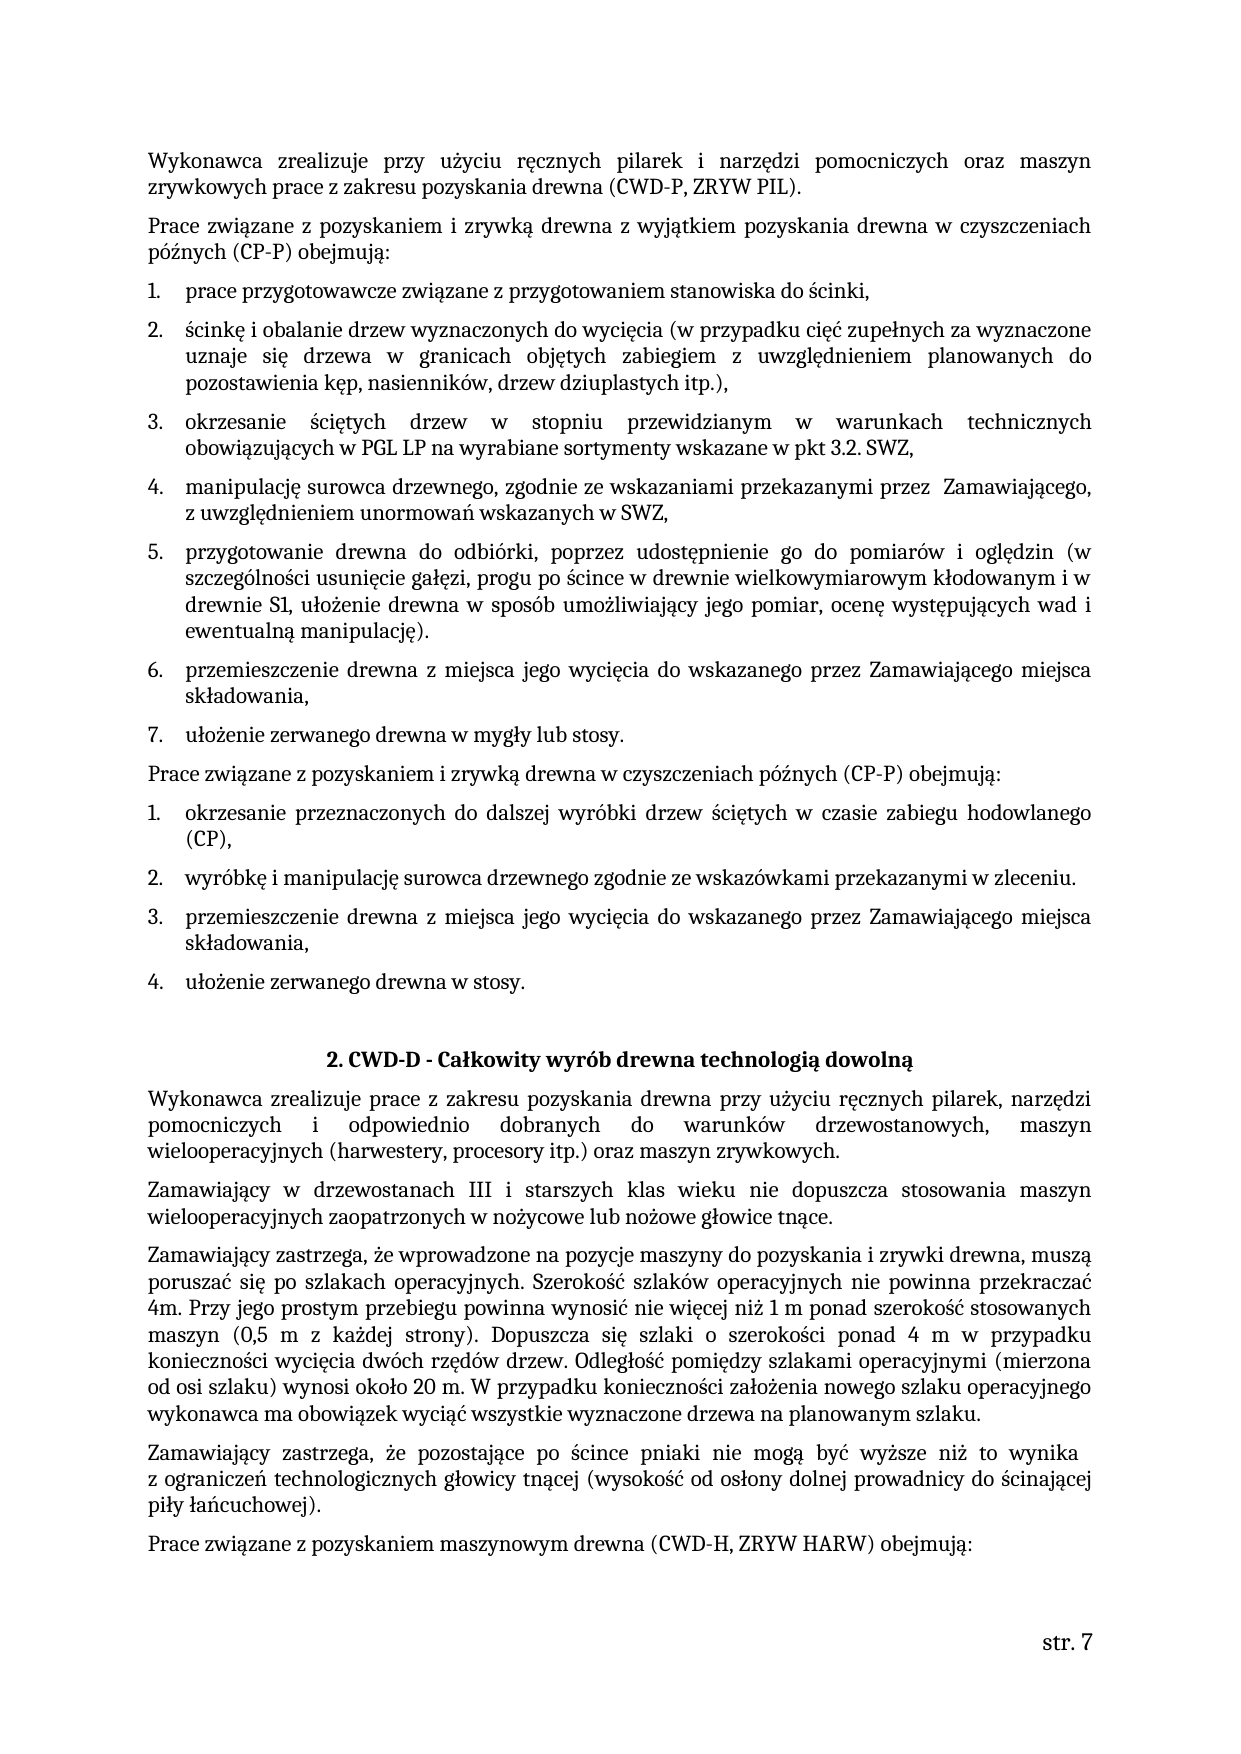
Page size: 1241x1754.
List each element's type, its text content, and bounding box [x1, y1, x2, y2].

list ułożenie zerwanego drewna w stosy. [148, 969, 1093, 995]
text Wykonawca zrealizuje przy użyciu ręcznych pilarek i narzędzi pomocniczych oraz maszyn zrywkowych prace z zakresu pozyskania drewna (CWD-P, ZRYW PIL). [148, 148, 1093, 200]
list okrzesanie przeznaczonych do dalszej wyróbki drzew ściętych w czasie zabiegu hodowlanego (CP), [148, 800, 1093, 852]
text 2. CWD-D - Całkowity wyrób drewna technologią dowolną [148, 1047, 1093, 1073]
list przemieszczenie drewna z miejsca jego wycięcia do wskazanego przez Zamawiającego miejsca składowania, [148, 904, 1093, 956]
text Zamawiający zastrzega, że pozostające po ścince pniaki nie mogą być wyższe niż to wynika z ograniczeń technologicznych głowicy tnącej (wysokość od osłony dolnej prowadnicy do ścinającej piły łańcuchowej). [148, 1439, 1093, 1518]
text Prace związane z pozyskaniem i zrywką drewna w czyszczeniach późnych (CP-P) obejmują: [148, 761, 1093, 787]
text Zamawiający zastrzega, że wprowadzone na pozycje maszyny do pozyskania i zrywki drewna, muszą poruszać się po szlakach operacyjnych. Szerokość szlaków operacyjnych nie powinna przekraczać 4m. Przy jego prostym przebiegu powinna wynosić nie więcej niż 1 m ponad szerokość stosowanych maszyn (0,5 m z każdej strony). Dopuszcza się szlaki o szerokości ponad 4 m w przypadku konieczności wycięcia dwóch rzędów drzew. Odległość pomiędzy szlakami operacyjnymi (mierzona od osi szlaku) wynosi około 20 m. W przypadku konieczności założenia nowego szlaku operacyjnego wykonawca ma obowiązek wyciąć wszystkie wyznaczone drzewa na planowanym szlaku. [148, 1242, 1093, 1427]
list prace przygotowawcze związane z przygotowaniem stanowiska do ścinki, [148, 278, 1093, 304]
text Prace związane z pozyskaniem i zrywką drewna z wyjątkiem pozyskania drewna w czyszczeniach późnych (CP-P) obejmują: [148, 213, 1093, 266]
list ścinkę i obalanie drzew wyznaczonych do wycięcia (w przypadku cięć zupełnych za wyznaczone uznaje się drzewa w granicach objętych zabiegiem z uwzględnieniem planowanych do pozostawienia kęp, nasienników, drzew dziuplastych itp.), [148, 317, 1093, 396]
list wyróbkę i manipulację surowca drzewnego zgodnie ze wskazówkami przekazanymi w zleceniu. [148, 865, 1093, 891]
list przemieszczenie drewna z miejsca jego wycięcia do wskazanego przez Zamawiającego miejsca składowania, [148, 657, 1093, 709]
text Wykonawca zrealizuje prace z zakresu pozyskania drewna przy użyciu ręcznych pilarek, narzędzi pomocniczych i odpowiednio dobranych do warunków drzewostanowych, maszyn wielooperacyjnych (harwestery, procesory itp.) oraz maszyn zrywkowych. [148, 1086, 1093, 1164]
list manipulację surowca drzewnego, zgodnie ze wskazaniami przekazanymi przez Zamawiającego, z uwzględnieniem unormowań wskazanych w SWZ, [148, 474, 1093, 526]
text Prace związane z pozyskaniem maszynowym drewna (CWD-H, ZRYW HARW) obejmują: [148, 1531, 1093, 1557]
list okrzesanie ściętych drzew w stopniu przewidzianym w warunkach technicznych obowiązujących w PGL LP na wyrabiane sortymenty wskazane w pkt 3.2. SWZ, [148, 408, 1093, 461]
list ułożenie zerwanego drewna w mygły lub stosy. [148, 722, 1093, 748]
list przygotowanie drewna do odbiórki, poprzez udostępnienie go do pomiarów i oględzin (w szczególności usunięcie gałęzi, progu po ścince w drewnie wielkowymiarowym kłodowanym i w drewnie S1, ułożenie drewna w sposób umożliwiający jego pomiar, ocenę występujących wad i ewentualną manipulację). [148, 539, 1093, 644]
text Zamawiający w drzewostanach III i starszych klas wieku nie dopuszcza stosowania maszyn wielooperacyjnych zaopatrzonych w nożycowe lub nożowe głowice tnące. [148, 1177, 1093, 1230]
